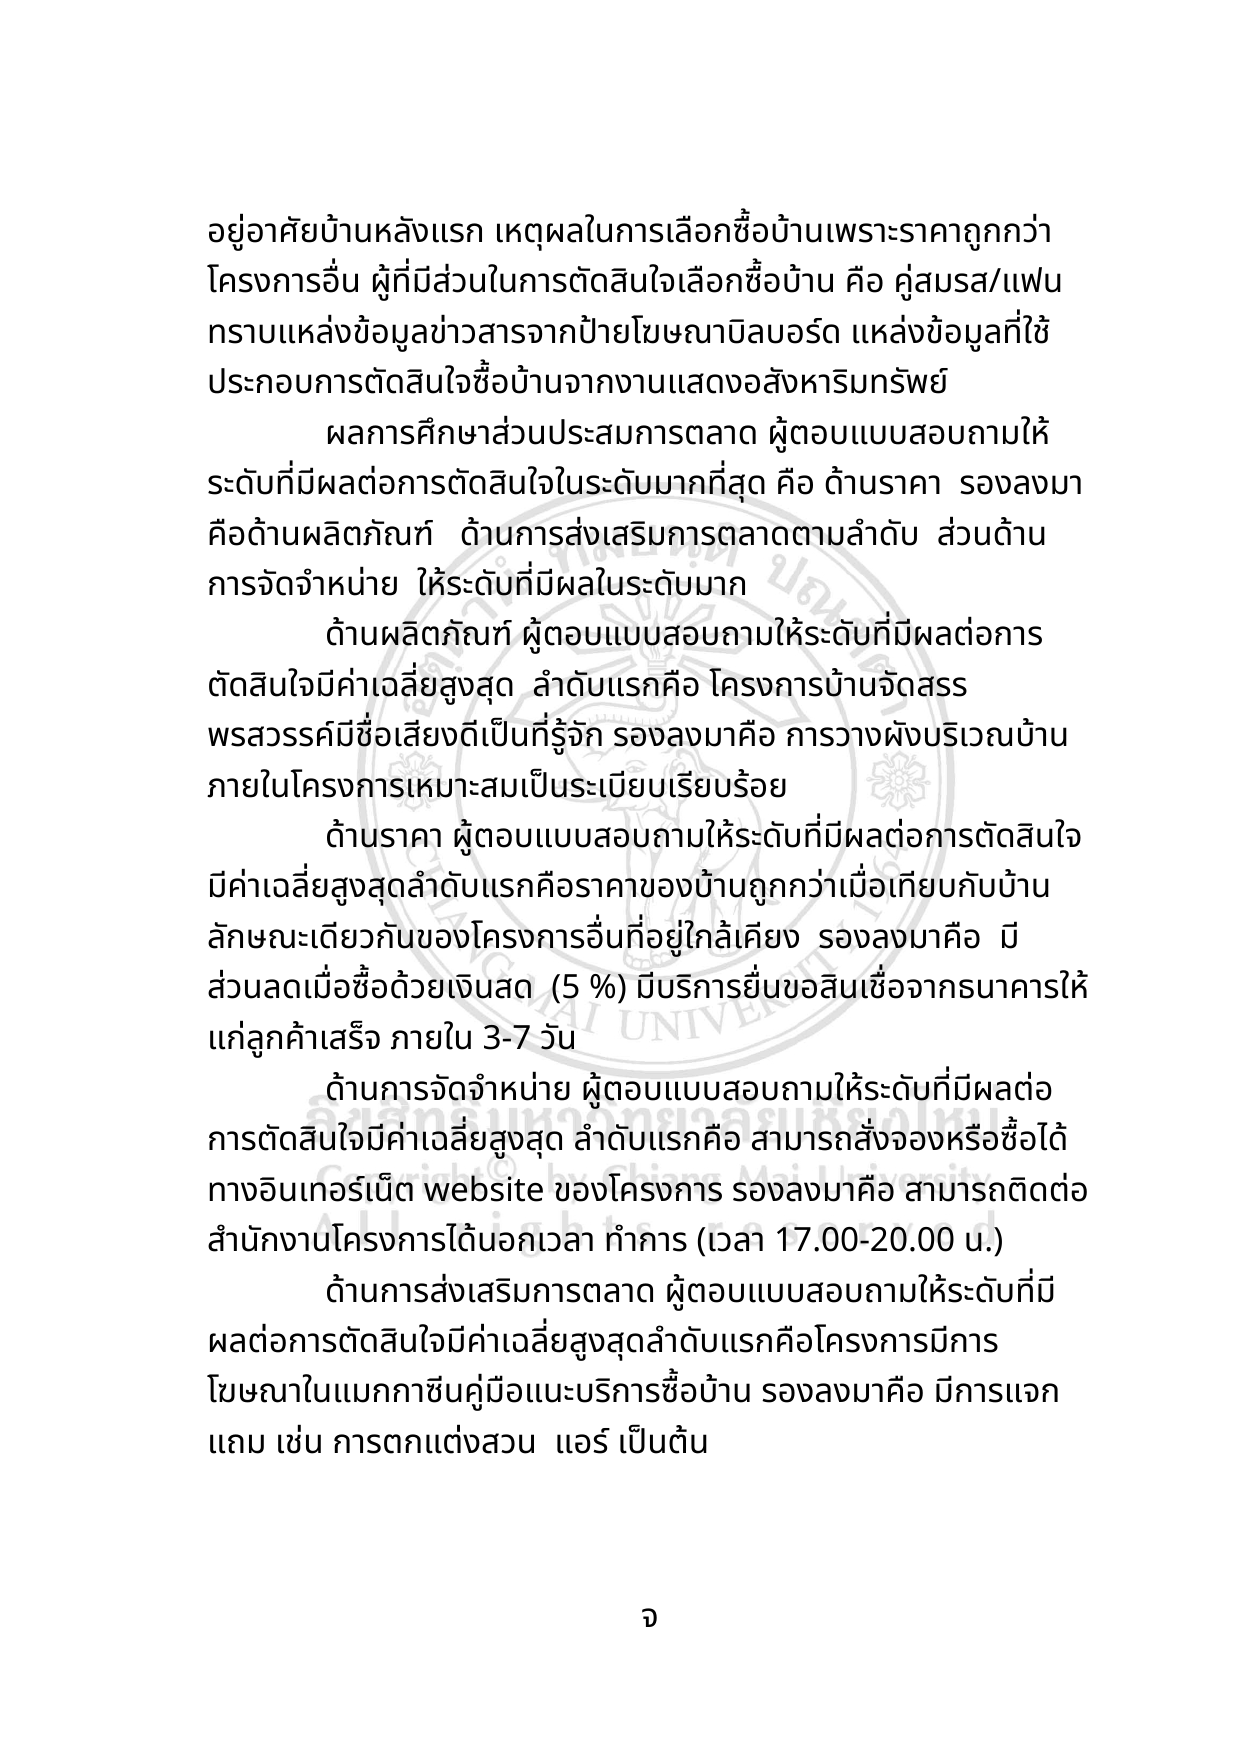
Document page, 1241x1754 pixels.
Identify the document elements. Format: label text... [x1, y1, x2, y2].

text ผลการศึกษาส่วนประสมการตลาด ผู้ตอบแบบสอบถามให้ระดับที่มีผลต่อการตัดสินใจในระดับมากที่สุด คือ ด้านราคา รองลงมาคือด้านผลิตภัณฑ์ ด้านการส่งเสริมการตลาดตามลำดับ ส่วนด้านการจัดจำหน่าย ให้ระดับที่มีผลในระดับมาก [207, 409, 1092, 610]
picture [206, 250, 1093, 1503]
text ด้านผลิตภัณฑ์ ผู้ตอบแบบสอบถามให้ระดับที่มีผลต่อการตัดสินใจมีค่าเฉลี่ยสูงสุด ลำดับแรกคือ โครงการบ้านจัดสรรพรสวรรค์มีชื่อเสียงดีเป็นที่รู้จัก รองลงมาคือ การวางผังบริเวณบ้านภายในโครงการเหมาะสมเป็นระเบียบเรียบร้อย [207, 610, 1092, 812]
text ด้านการส่งเสริมการตลาด ผู้ตอบแบบสอบถามให้ระดับที่มีผลต่อการตัดสินใจมีค่าเฉลี่ยสูงสุดลำดับแรกคือโครงการมีการโฆษณาในแมกกาซีนคู่มือแนะบริการซื้อบ้าน รองลงมาคือ มีการแจกแถม เช่น การตกแต่งสวน แอร์ เป็นต้น [207, 1267, 1092, 1468]
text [207, 207, 1092, 409]
text ด้านการจัดจำหน่าย ผู้ตอบแบบสอบถามให้ระดับที่มีผลต่อการตัดสินใจมีค่าเฉลี่ยสูงสุด ลำดับแรกคือ สามารถสั่งจองหรือซื้อได้ทางอินเทอร์เน็ต website ของโครงการ รองลงมาคือ สามารถติดต่อสำนักงานโครงการได้นอกเวลา ทำการ (เวลา 17.00-20.00 น.) [207, 1064, 1092, 1267]
text ด้านราคา ผู้ตอบแบบสอบถามให้ระดับที่มีผลต่อการตัดสินใจมีค่าเฉลี่ยสูงสุดลำดับแรกคือราคาของบ้านถูกกว่าเมื่อเทียบกับบ้านลักษณะเดียวกันของโครงการอื่นที่อยู่ใกล้เคียง รองลงมาคือ มีส่วนลดเมื่อซื้อด้วยเงินสด (5 %) มีบริการยื่นขอสินเชื่อจากธนาคารให้แก่ลูกค้าเสร็จ ภายใน 3-7 วัน [207, 812, 1092, 1064]
